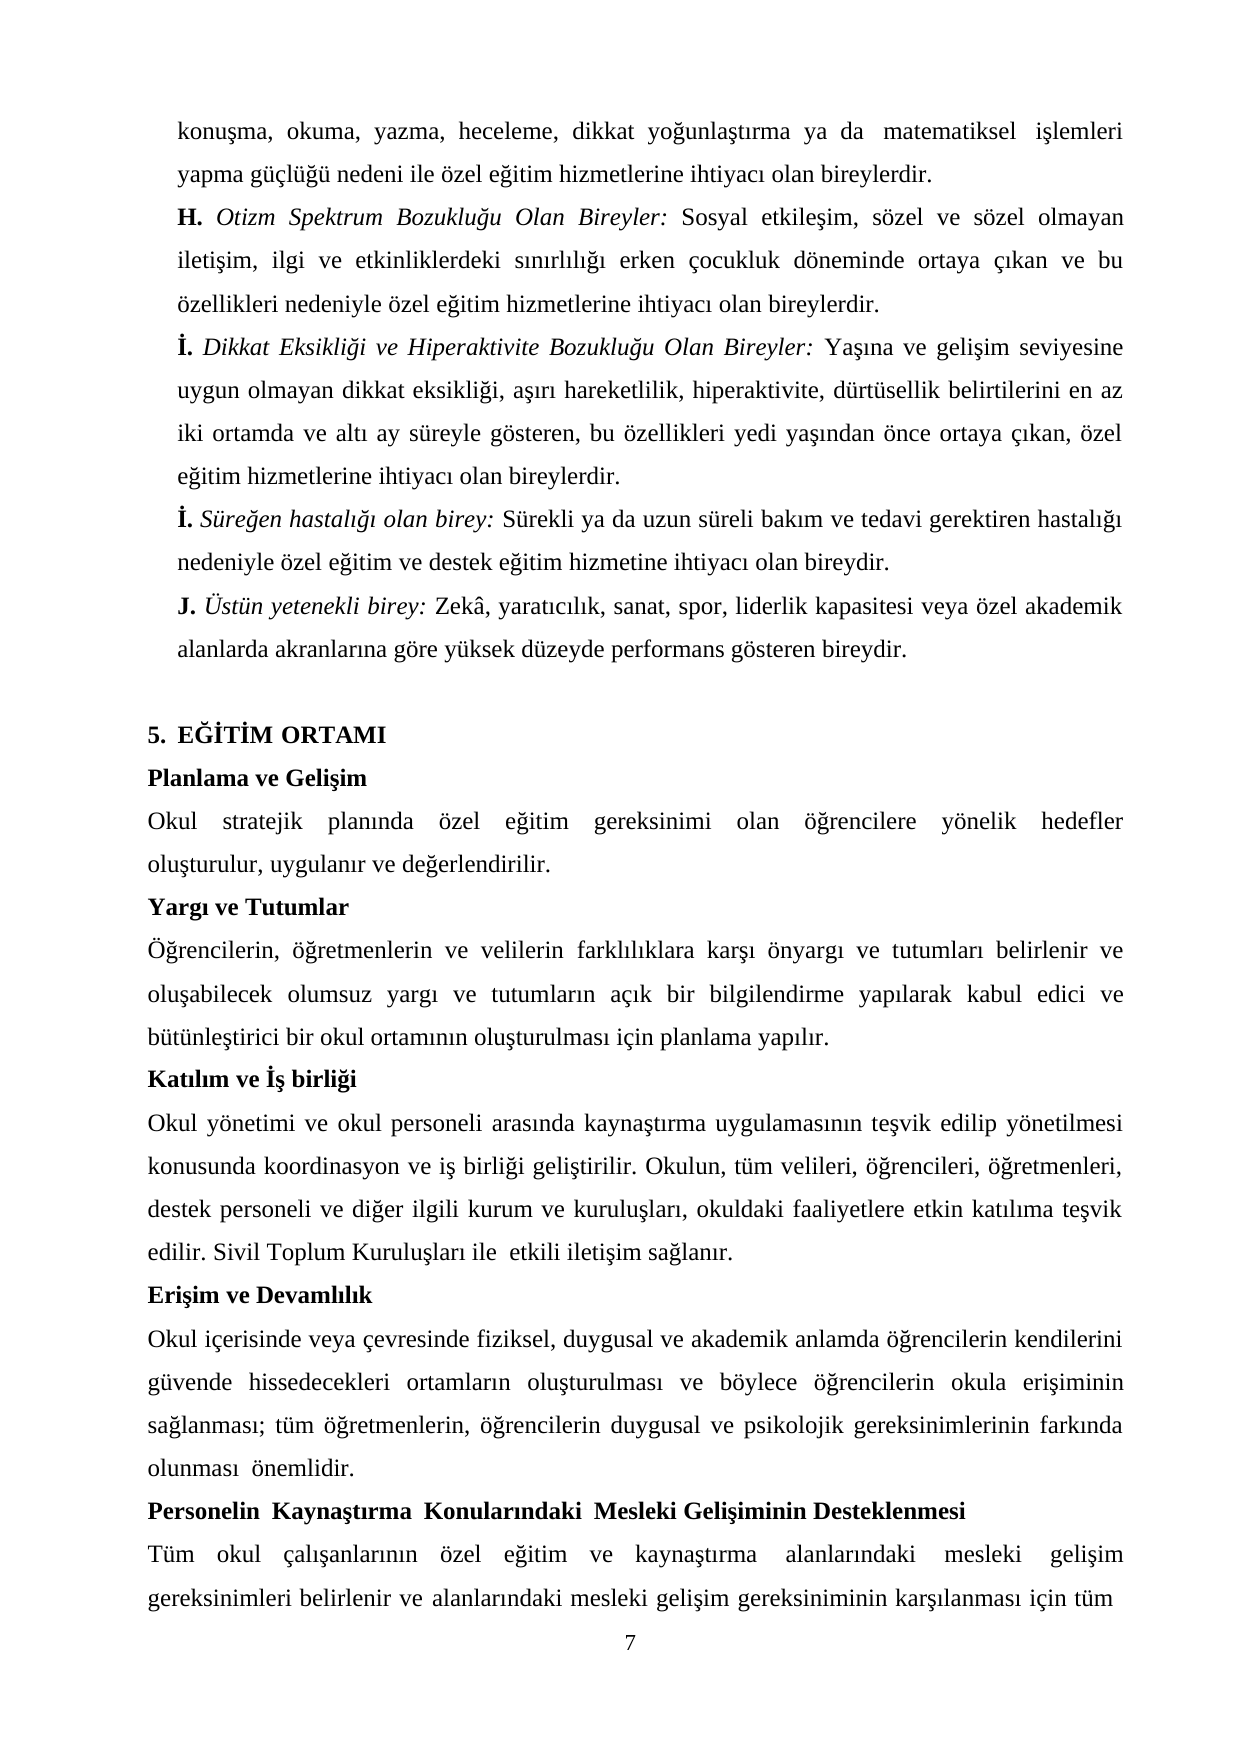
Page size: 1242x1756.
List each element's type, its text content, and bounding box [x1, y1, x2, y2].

text Tüm okul çalışanlarının özel eğitim ve kaynaştırma alanlarındaki mesleki gelişim gereksinimleri belirlenir ve alanlarındaki mesleki gelişim gereksiniminin karşılanması için tüm [147, 1539, 1124, 1611]
subtitle EĞİTİM ORTAMI Planlama ve Gelişim [147, 720, 386, 792]
text J. Üstün yetenekli birey: Zekâ, yaratıcılık, sanat, spor, liderlik kapasitesi veya özel akademik alanlarda akranlarına göre yüksek düzeyde performans gösteren bireydir. [177, 591, 1123, 663]
text Okul stratejik planında özel eğitim gereksinimi olan öğrencilere yönelik hedefler oluşturulur, uygulanır ve değerlendirilir. [147, 806, 1123, 878]
subtitle Personelin Kaynaştırma Konularındaki Mesleki Gelişiminin Desteklenmesi [147, 1496, 1135, 1525]
text İ. Dikkat Eksikliği ve Hiperaktivite Bozukluğu Olan Bireyler: Yaşına ve gelişim seviyesine uygun olmayan dikkat eksikliği, aşırı hareketlilik, hiperaktivite, dürtüsellik belirtilerini en az iki ortamda ve altı ay süreyle gösteren, bu özellikleri yedi yaşından önce ortaya çıkan, özel eğitim hizmetlerine ihtiyacı olan bireylerdir. [177, 332, 1124, 490]
subtitle Yargı ve Tutumlar [147, 893, 1135, 921]
subtitle Katılım ve İş birliği [147, 1065, 1135, 1093]
text konuşma, okuma, yazma, heceleme, dikkat yoğunlaştırma ya da matematiksel işlemleri yapma güçlüğü nedeni ile özel eğitim hizmetlerine ihtiyacı olan bireylerdir. [177, 116, 1123, 188]
text Öğrencilerin, öğretmenlerin ve velilerin farklılıklara karşı önyargı ve tutumları belirlenir ve oluşabilecek olumsuz yargı ve tutumların açık bir bilgilendirme yapılarak kabul edici ve bütünleştirici bir okul ortamının oluşturulması için planlama yapılır. [147, 936, 1124, 1051]
text İ. Süreğen hastalığı olan birey: Sürekli ya da uzun süreli bakım ve tedavi gerektiren hastalığı nedeniyle özel eğitim ve destek eğitim hizmetine ihtiyacı olan bireydir. [177, 504, 1123, 576]
text Okul yönetimi ve okul personeli arasında kaynaştırma uygulamasının teşvik edilip yönetilmesi konusunda koordinasyon ve iş birliği geliştirilir. Okulun, tüm velileri, öğrencileri, öğretmenleri, destek personeli ve diğer ilgili kurum ve kuruluşları, okuldaki faaliyetlere etkin katılıma teşvik edilir. Sivil Toplum Kuruluşları ile etkili iletişim sağlanır. [147, 1108, 1124, 1266]
subtitle Erişim ve Devamlılık [147, 1281, 1135, 1309]
text H. Otizm Spektrum Bozukluğu Olan Bireyler: Sosyal etkileşim, sözel ve sözel olmayan iletişim, ilgi ve etkinliklerdeki sınırlılığı erken çocukluk döneminde ortaya çıkan ve bu özellikleri nedeniyle özel eğitim hizmetlerine ihtiyacı olan bireylerdir. [177, 202, 1124, 317]
text Okul içerisinde veya çevresinde fiziksel, duygusal ve akademik anlamda öğrencilerin kendilerini güvende hissedecekleri ortamların oluşturulması ve böylece öğrencilerin okula erişiminin sağlanması; tüm öğretmenlerin, öğrencilerin duygusal ve psikolojik gereksinimlerinin farkında olunması önemlidir. [147, 1324, 1124, 1482]
